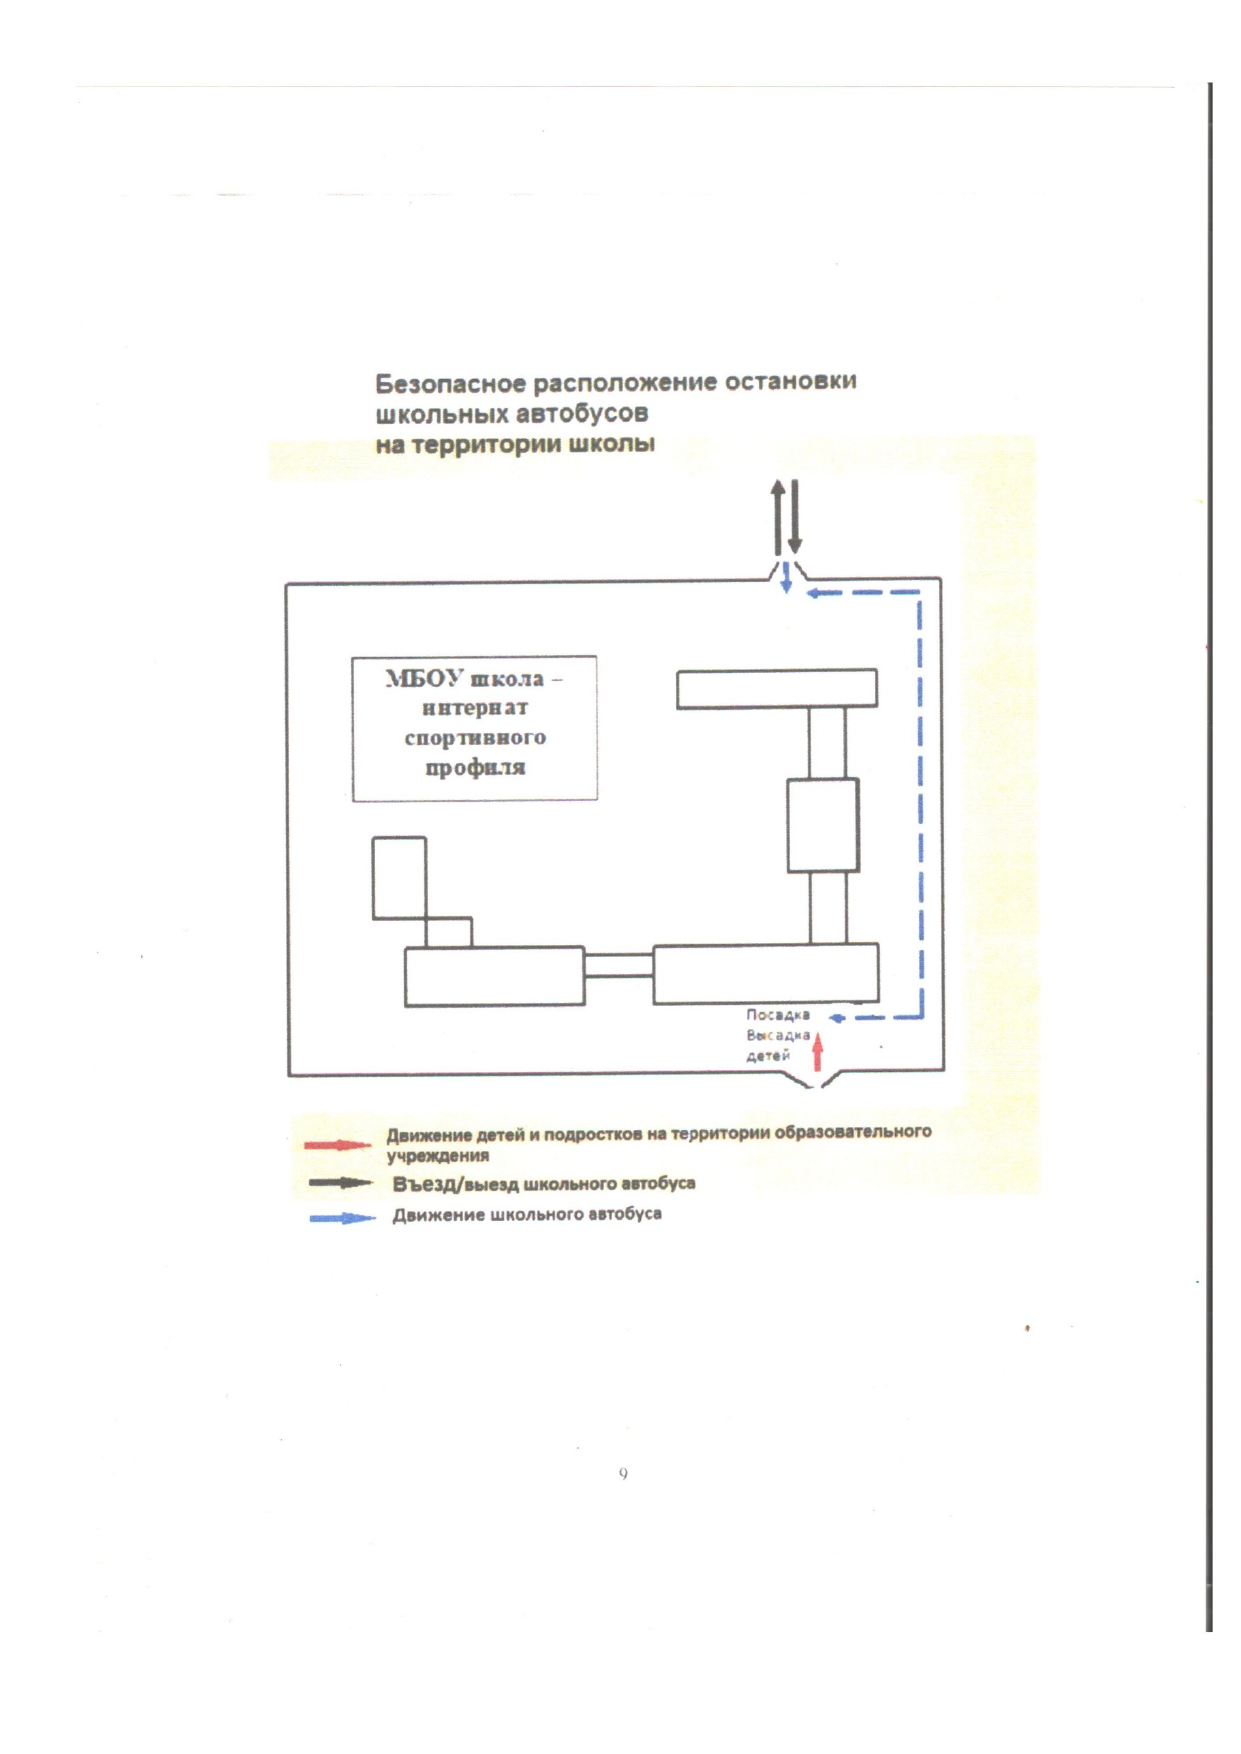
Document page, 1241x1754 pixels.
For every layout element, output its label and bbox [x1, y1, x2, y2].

picture [75, 75, 1213, 1640]
